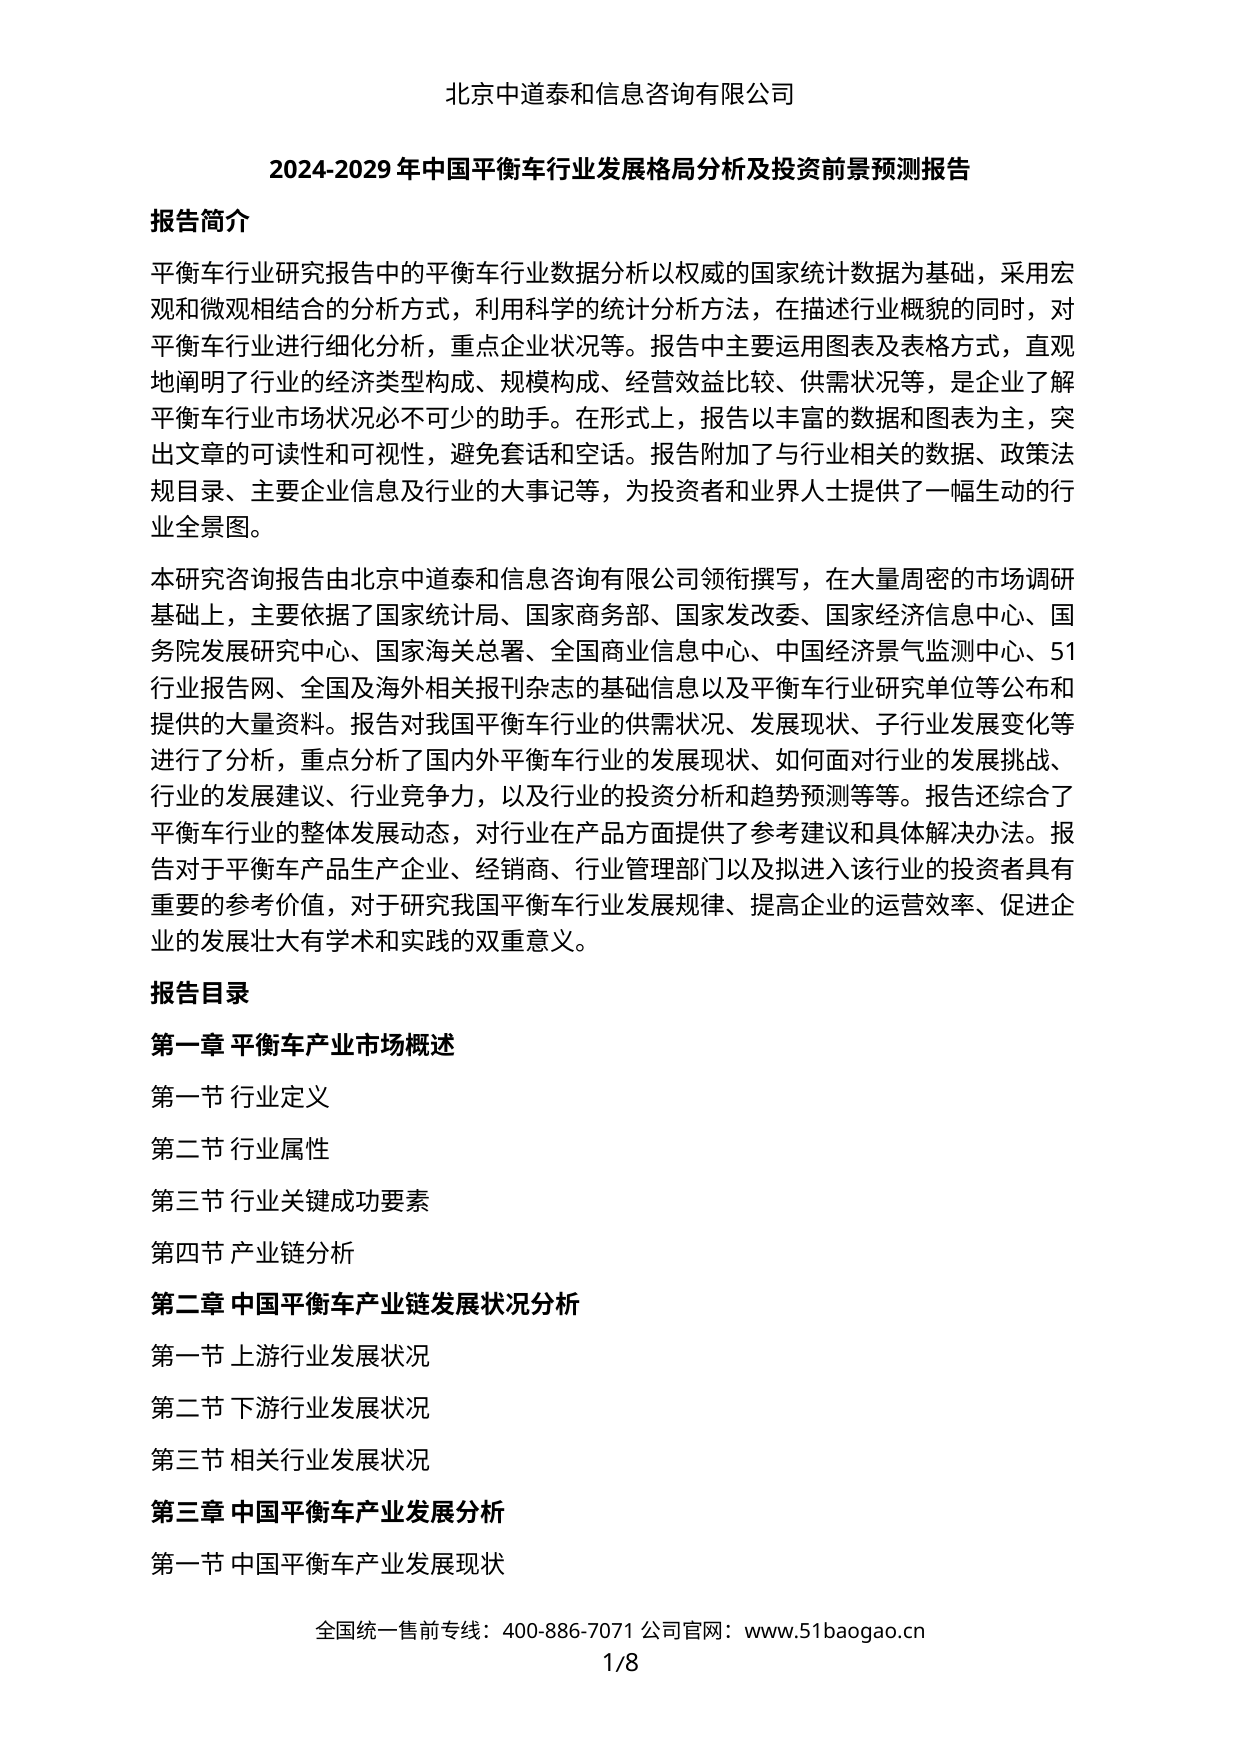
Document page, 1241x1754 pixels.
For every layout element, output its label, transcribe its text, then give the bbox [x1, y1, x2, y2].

text 第二节 下游行业发展状况 [150, 1389, 1090, 1425]
text 第一节 行业定义 [150, 1077, 1090, 1114]
text 第一节 中国平衡车产业发展现状 [150, 1544, 1090, 1581]
text 第四节 产业链分析 [150, 1233, 1090, 1269]
text 第三节 相关行业发展状况 [150, 1441, 1090, 1477]
text 报告简介 [150, 202, 1090, 238]
text 报告目录 [150, 974, 1090, 1010]
text 平衡车行业研究报告中的平衡车行业数据分析以权威的国家统计数据为基础，采用宏观和微观相结合的分析方式，利用科学的统计分析方法，在描述行业概貌的同时，对平衡车行业进行细化分析，重点企业状况等。报告中主要运用图表及表格方式，直观地阐明了行业的经济类型构成、规模构成、经营效益比较、供需状况等，是企业了解平衡车行业市场状况必不可少的助手。在形式上，报告以丰富的数据和图表为主，突出文章的可读性和可视性，避免套话和空话。报告附加了与行业相关的数据、政策法规目录、主要企业信息及行业的大事记等，为投资者和业界人士提供了一幅生动的行业全景图。 [150, 254, 1090, 544]
text 2024-2029年中国平衡车行业发展格局分析及投资前景预测报告 [150, 150, 1090, 186]
text 第二节 行业属性 [150, 1129, 1090, 1166]
text 第二章 中国平衡车产业链发展状况分析 [150, 1285, 1090, 1321]
text 第三节 行业关键成功要素 [150, 1181, 1090, 1217]
text 第三章 中国平衡车产业发展分析 [150, 1492, 1090, 1529]
text 第一章 平衡车产业市场概述 [150, 1026, 1090, 1062]
text 本研究咨询报告由北京中道泰和信息咨询有限公司领衔撰写，在大量周密的市场调研基础上，主要依据了国家统计局、国家商务部、国家发改委、国家经济信息中心、国务院发展研究中心、国家海关总署、全国商业信息中心、中国经济景气监测中心、51行业报告网、全国及海外相关报刊杂志的基础信息以及平衡车行业研究单位等公布和提供的大量资料。报告对我国平衡车行业的供需状况、发展现状、子行业发展变化等进行了分析，重点分析了国内外平衡车行业的发展现状、如何面对行业的发展挑战、行业的发展建议、行业竞争力，以及行业的投资分析和趋势预测等等。报告还综合了平衡车行业的整体发展动态，对行业在产品方面提供了参考建议和具体解决办法。报告对于平衡车产品生产企业、经销商、行业管理部门以及拟进入该行业的投资者具有重要的参考价值，对于研究我国平衡车行业发展规律、提高企业的运营效率、促进企业的发展壮大有学术和实践的双重意义。 [150, 559, 1090, 958]
text 第一节 上游行业发展状况 [150, 1337, 1090, 1373]
